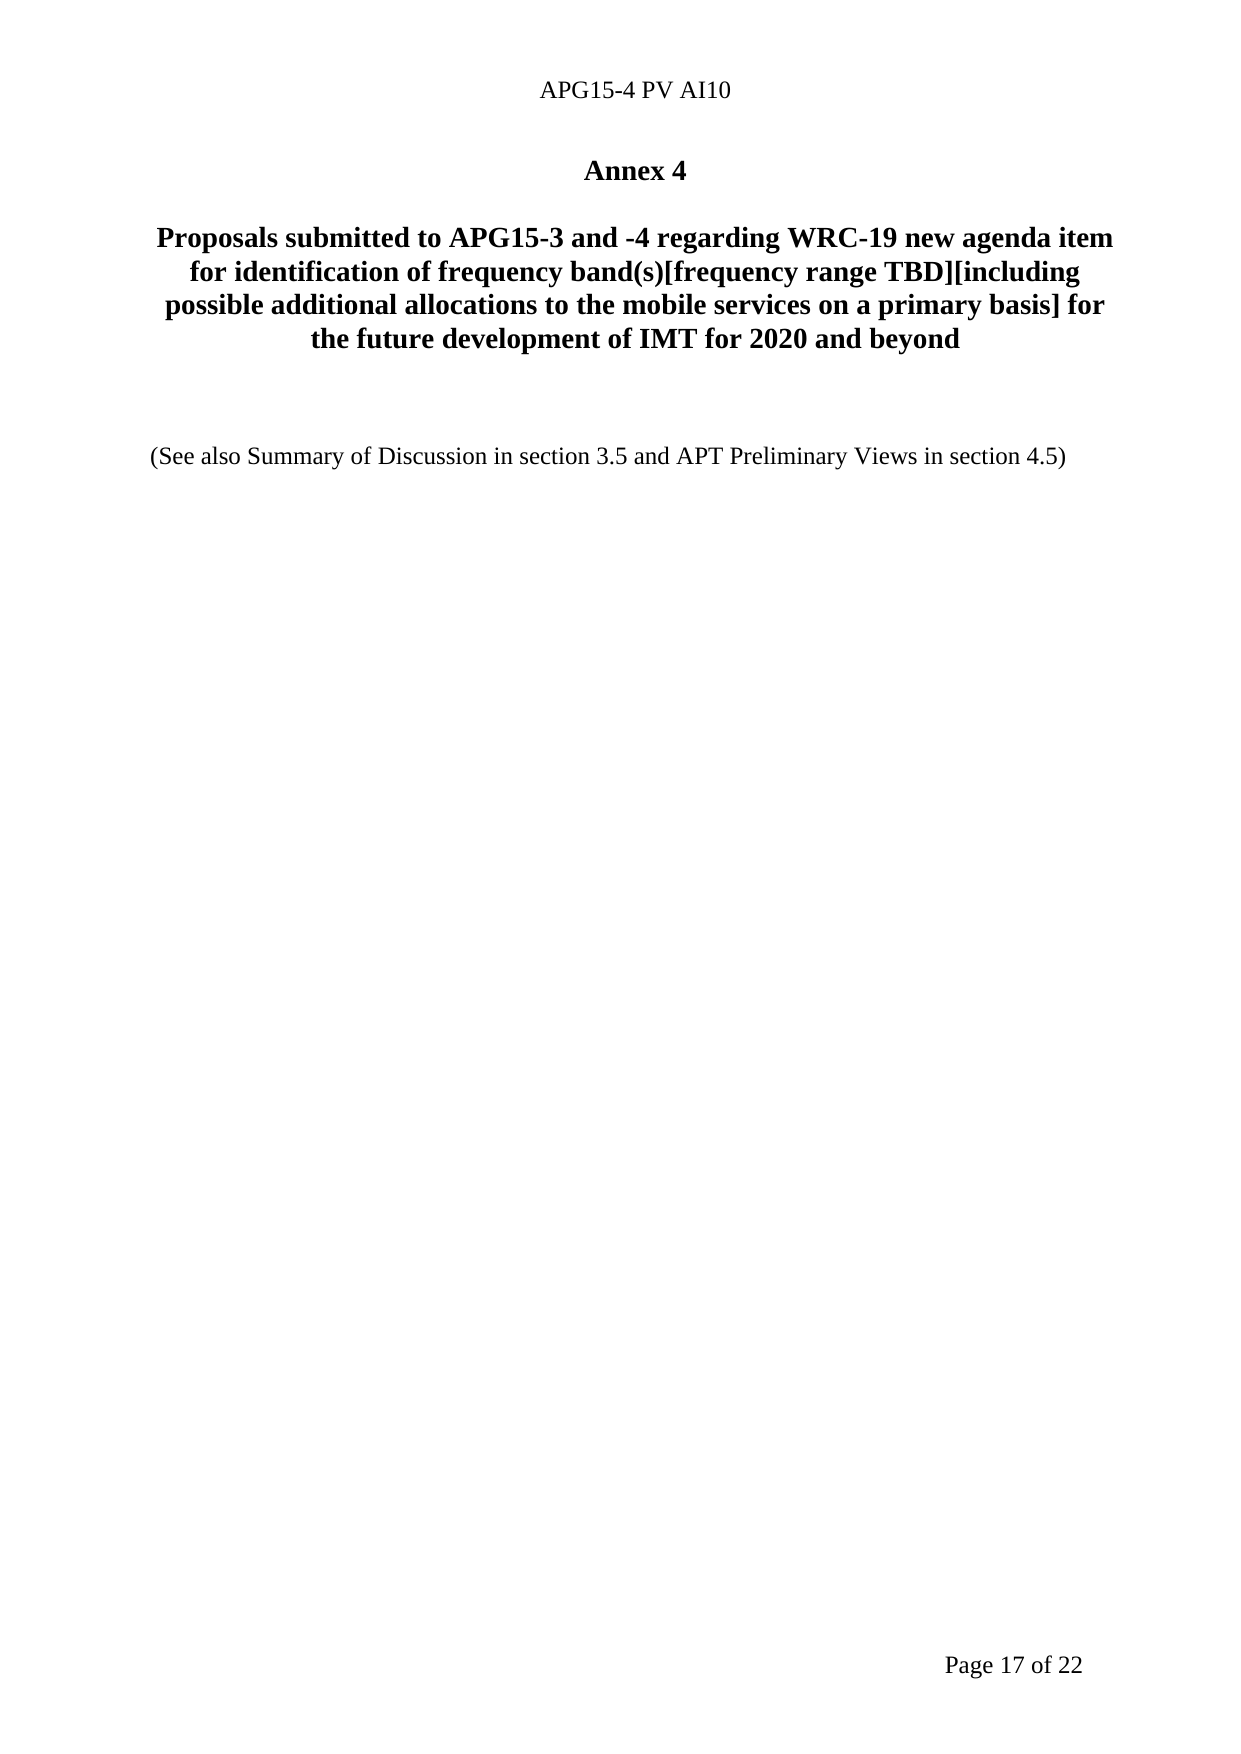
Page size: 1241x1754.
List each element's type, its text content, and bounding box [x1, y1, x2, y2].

text Proposals submitted to APG15-3 and -4 regarding WRC-19 new agenda item for identification of frequency band(s)[frequency range TBD][including possible additional allocations to the mobile services on a primary basis] for the future development of IMT for 2020 and beyond [150, 220, 1120, 354]
text Annex 4 [150, 153, 1120, 187]
text (See also Summary of Discussion in section 3.5 and APT Preliminary Views in section 4.5) [150, 441, 1120, 469]
